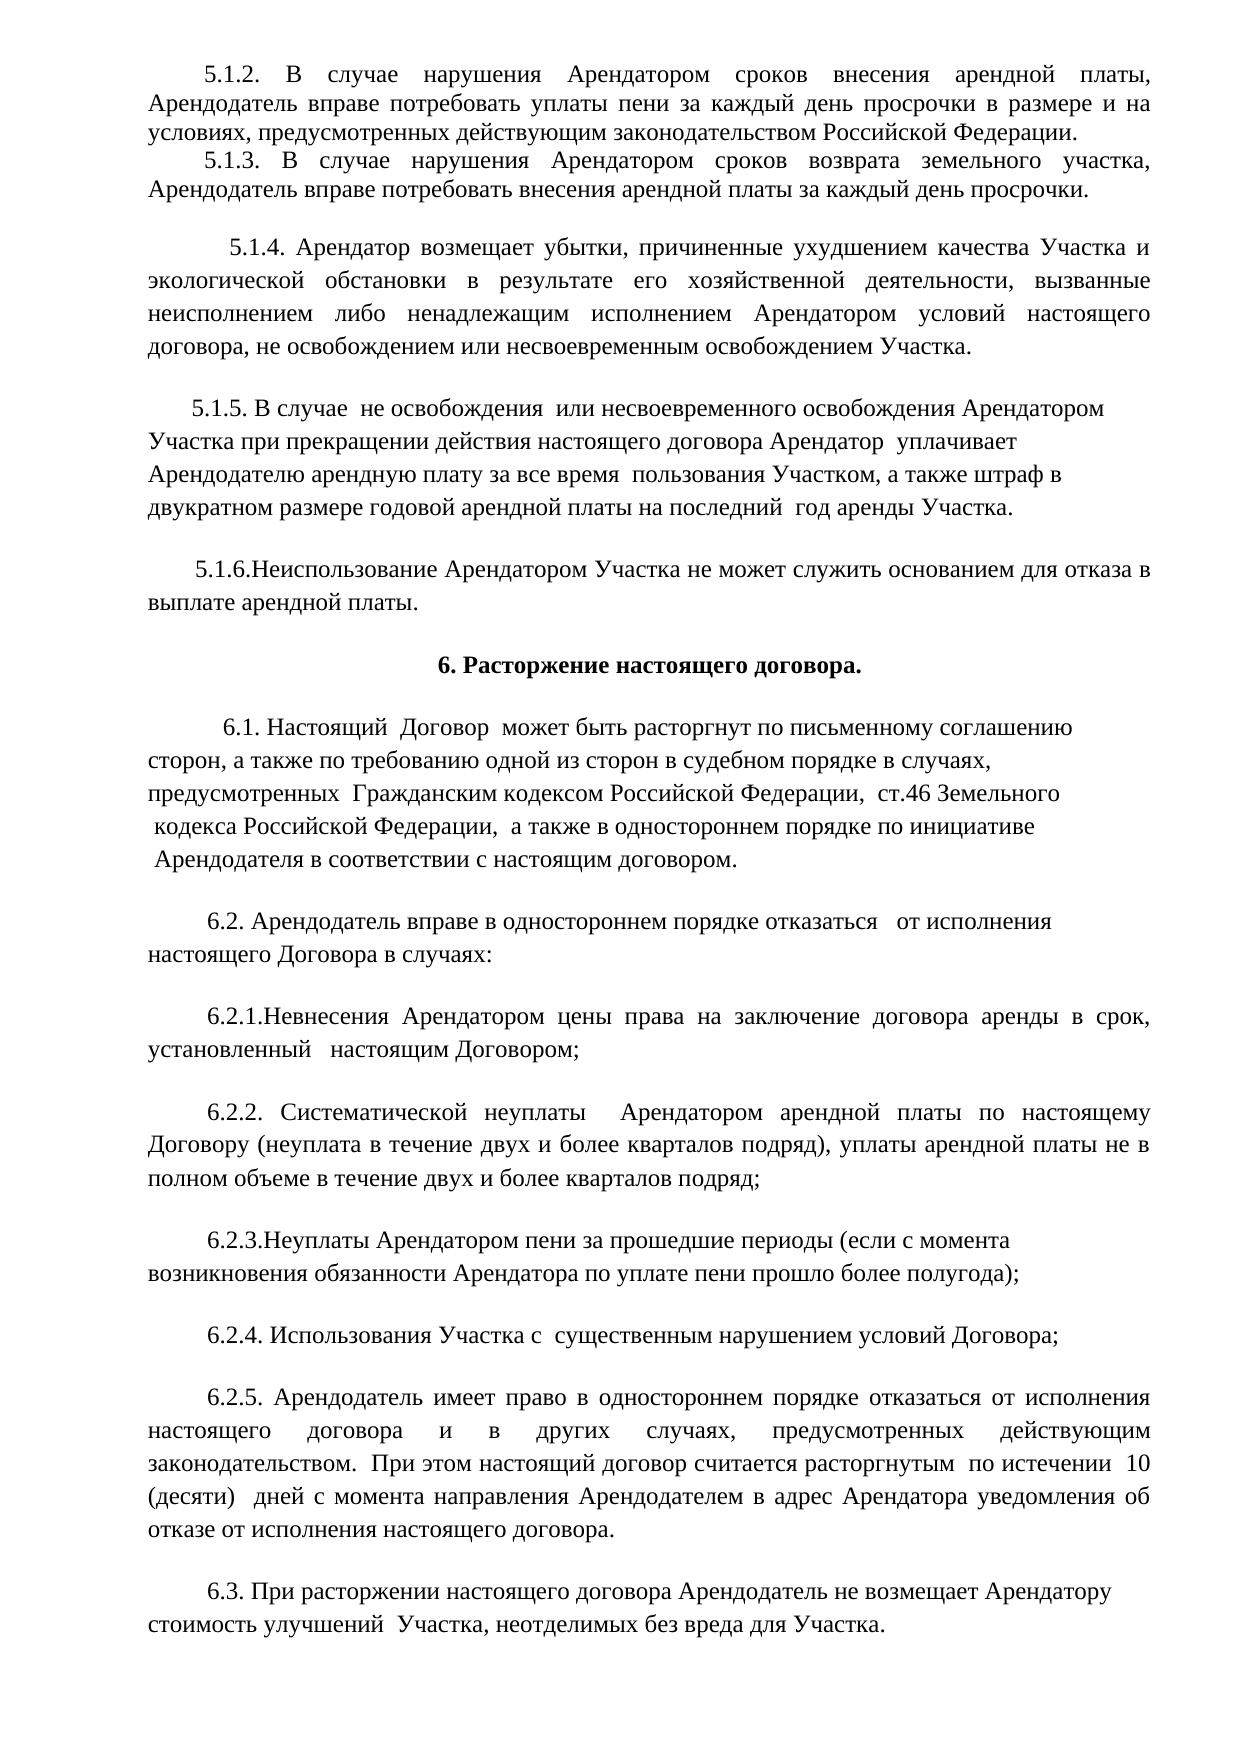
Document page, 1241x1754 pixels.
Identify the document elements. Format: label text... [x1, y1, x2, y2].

text 6.2. Арендодатель вправе в одностороннем порядке отказаться от исполнения настоящего Договора в случаях: [148, 906, 1152, 968]
text 6.2.5. Арендодатель имеет право в одностороннем порядке отказаться от исполнения настоящего договора и в других случаях, предусмотренных действующим законодательством. При этом настоящий договор считается расторгнутым по истечении 10 (десяти) дней с момента направления Арендодателем в адрес Арендатора уведомления об отказе от исполнения настоящего договора. [148, 1382, 1152, 1543]
text 6.2.2. Систематической неуплаты Арендатором арендной платы по настоящему Договору (неуплата в течение двух и более кварталов подряд), уплаты арендной платы не в полном объеме в течение двух и более кварталов подряд; [148, 1097, 1152, 1191]
text 6.3. При расторжении настоящего договора Арендодатель не возмещает Арендатору стоимость улучшений Участка, неотделимых без вреда для Участка. [148, 1576, 1152, 1638]
text 6.2.1.Невнесения Арендатором цены права на заключение договора аренды в срок, установленный настоящим Договором; [148, 1001, 1152, 1063]
subtitle 6.1. Настоящий Договор может быть расторгнут по письменному соглашению [148, 712, 1240, 741]
text 6.2.3.Неуплаты Арендатором пени за прошедшие периоды (если с момента возникновения обязанности Арендатора по уплате пени прошло более полугода); [148, 1225, 1152, 1287]
subtitle предусмотренных Гражданским кодексом Российской Федерации, ст.46 Земельного [148, 778, 1240, 807]
text 5.1.2. В случае нарушения Арендатором сроков внесения арендной платы, Арендодатель вправе потребовать уплаты пени за каждый день просрочки в размере и на условиях, предусмотренных действующим законодательством Российской Федерации. [148, 59, 1152, 145]
text 5.1.6.Неиспользование Арендатором Участка не может служить основанием для отказа в выплате арендной платы. [148, 554, 1152, 616]
subtitle кодекса Российской Федерации, а также в одностороннем порядке по инициативе [148, 811, 1240, 840]
text 6. Расторжение настоящего договора. [148, 650, 1152, 678]
subtitle сторон, а также по требованию одной из сторон в судебном порядке в случаях, [148, 745, 1240, 774]
text 5.1.3. В случае нарушения Арендатором сроков возврата земельного участка, Арендодатель вправе потребовать внесения арендной платы за каждый день просрочки. [148, 145, 1152, 203]
text 6.2.4. Использования Участка с существенным нарушением условий Договора; [148, 1320, 1152, 1349]
text 5.1.5. В случае не освобождения или несвоевременного освобождения Арендатором Участка при прекращении действия настоящего договора Арендатор уплачивает Арендодателю арендную плату за все время пользования Участком, а также штраф в двукратном размере годовой арендной платы на последний год аренды Участка. [148, 393, 1152, 521]
subtitle Арендодателя в соответствии с настоящим договором. [148, 844, 1240, 873]
text 5.1.4. Арендатор возмещает убытки, причиненные ухудшением качества Участка и экологической обстановки в результате его хозяйственной деятельности, вызванные неисполнением либо ненадлежащим исполнением Арендатором условий настоящего договора, не освобождением или несвоевременным освобождением Участка. [148, 232, 1152, 360]
